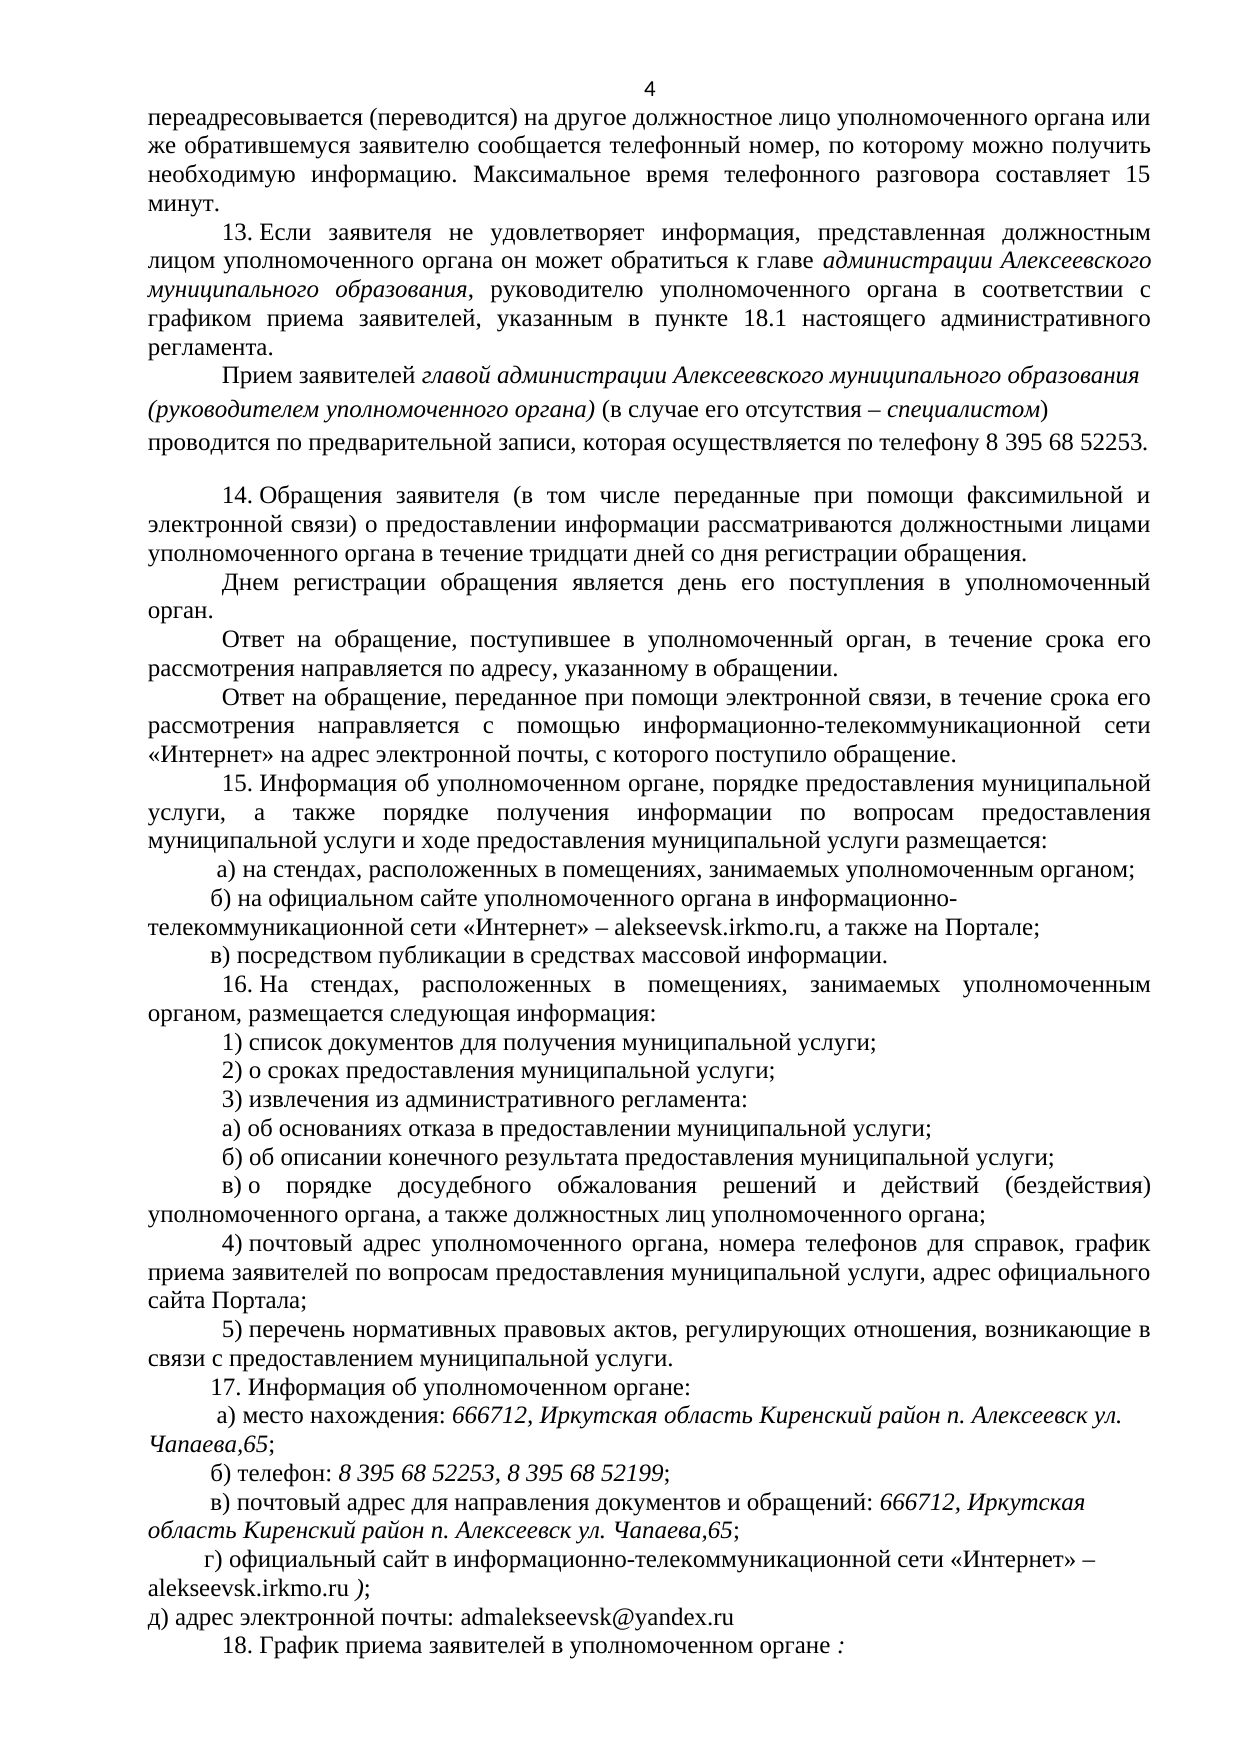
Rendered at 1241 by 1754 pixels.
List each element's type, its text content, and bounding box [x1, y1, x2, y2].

text б) об описании конечного результата предоставления муниципальной услуги; [148, 1142, 1152, 1171]
text Ответ на обращение, переданное при помощи электронной связи, в течение срока его рассмотрения направляется с помощью информационно-телекоммуникационной сети «Интернет» на адрес электронной почты, с которого поступило обращение. [148, 682, 1152, 768]
text 4) почтовый адрес уполномоченного органа, номера телефонов для справок, график приема заявителей по вопросам предоставления муниципальной услуги, адрес официального сайта Портала; [148, 1228, 1152, 1314]
text 5) перечень нормативных правовых актов, регулирующих отношения, возникающие в связи с предоставлением муниципальной услуги. [148, 1314, 1152, 1372]
text 14. Обращения заявителя (в том числе переданные при помощи факсимильной и электронной связи) о предоставлении информации рассматриваются должностными лицами уполномоченного органа в течение тридцати дней со дня регистрации обращения. [148, 481, 1152, 567]
text 15. Информация об уполномоченном органе, порядке предоставления муниципальной услуги, а также порядке получения информации по вопросам предоставления муниципальной услуги и ходе предоставления муниципальной услуги размещается: [148, 768, 1152, 854]
text Днем регистрации обращения является день его поступления в уполномоченный орган. [148, 567, 1152, 624]
text 17. Информация об уполномоченном органе: [148, 1372, 1152, 1401]
text 18. График приема заявителей в уполномоченном органе : [148, 1631, 1152, 1659]
text а) об основаниях отказа в предоставлении муниципальной услуги; [148, 1113, 1152, 1142]
text б) телефон: 8 395 68 52253, 8 395 68 52199; [148, 1458, 1152, 1487]
text в) почтовый адрес для направления документов и обращений: 666712, Иркутская область Киренский район п. Алексеевск ул. Чапаева,65; [148, 1487, 1152, 1544]
text 2) о сроках предоставления муниципальной услуги; [148, 1056, 1152, 1084]
text а) на стендах, расположенных в помещениях, занимаемых уполномоченным органом; [148, 854, 1152, 883]
text Ответ на обращение, поступившее в уполномоченный орган, в течение срока его рассмотрения направляется по адресу, указанному в обращении. [148, 624, 1152, 682]
text 16. На стендах, расположенных в помещениях, занимаемых уполномоченным органом, размещается следующая информация: [148, 969, 1152, 1027]
text 1) список документов для получения муниципальной услуги; [148, 1027, 1152, 1056]
text в) о порядке досудебного обжалования решений и действий (бездействия) уполномоченного органа, а также должностных лиц уполномоченного органа; [148, 1171, 1152, 1228]
text а) место нахождения: 666712, Иркутская область Киренский район п. Алексеевск ул. Чапаева,65; [148, 1401, 1152, 1458]
text в) посредством публикации в средствах массовой информации. [148, 941, 1152, 969]
text д) адрес электронной почты: admalekseevsk@yandex.ru [148, 1602, 1152, 1631]
text 3) извлечения из административного регламента: [148, 1084, 1152, 1113]
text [148, 102, 1152, 217]
text Прием заявителей главой администрации Алексеевского муниципального образования (руководителем уполномоченного органа) (в случае его отсутствия – специалистом) проводится по предварительной записи, которая осуществляется по телефону 8 395 68 52253. [148, 361, 1152, 455]
text г) официальный сайт в информационно-телекоммуникационной сети «Интернет» – alekseevsk.irkmo.ru ); [148, 1544, 1152, 1602]
text б) на официальном сайте уполномоченного органа в информационно-телекоммуникационной сети «Интернет» – alekseevsk.irkmo.ru, а также на Портале; [148, 883, 1152, 941]
text 13. Если заявителя не удовлетворяет информация, представленная должностным лицом уполномоченного органа он может обратиться к главе администрации Алексеевского муниципального образования, руководителю уполномоченного органа в соответствии с графиком приема заявителей, указанным в пункте 18.1 настоящего административного регламента. [148, 217, 1152, 361]
